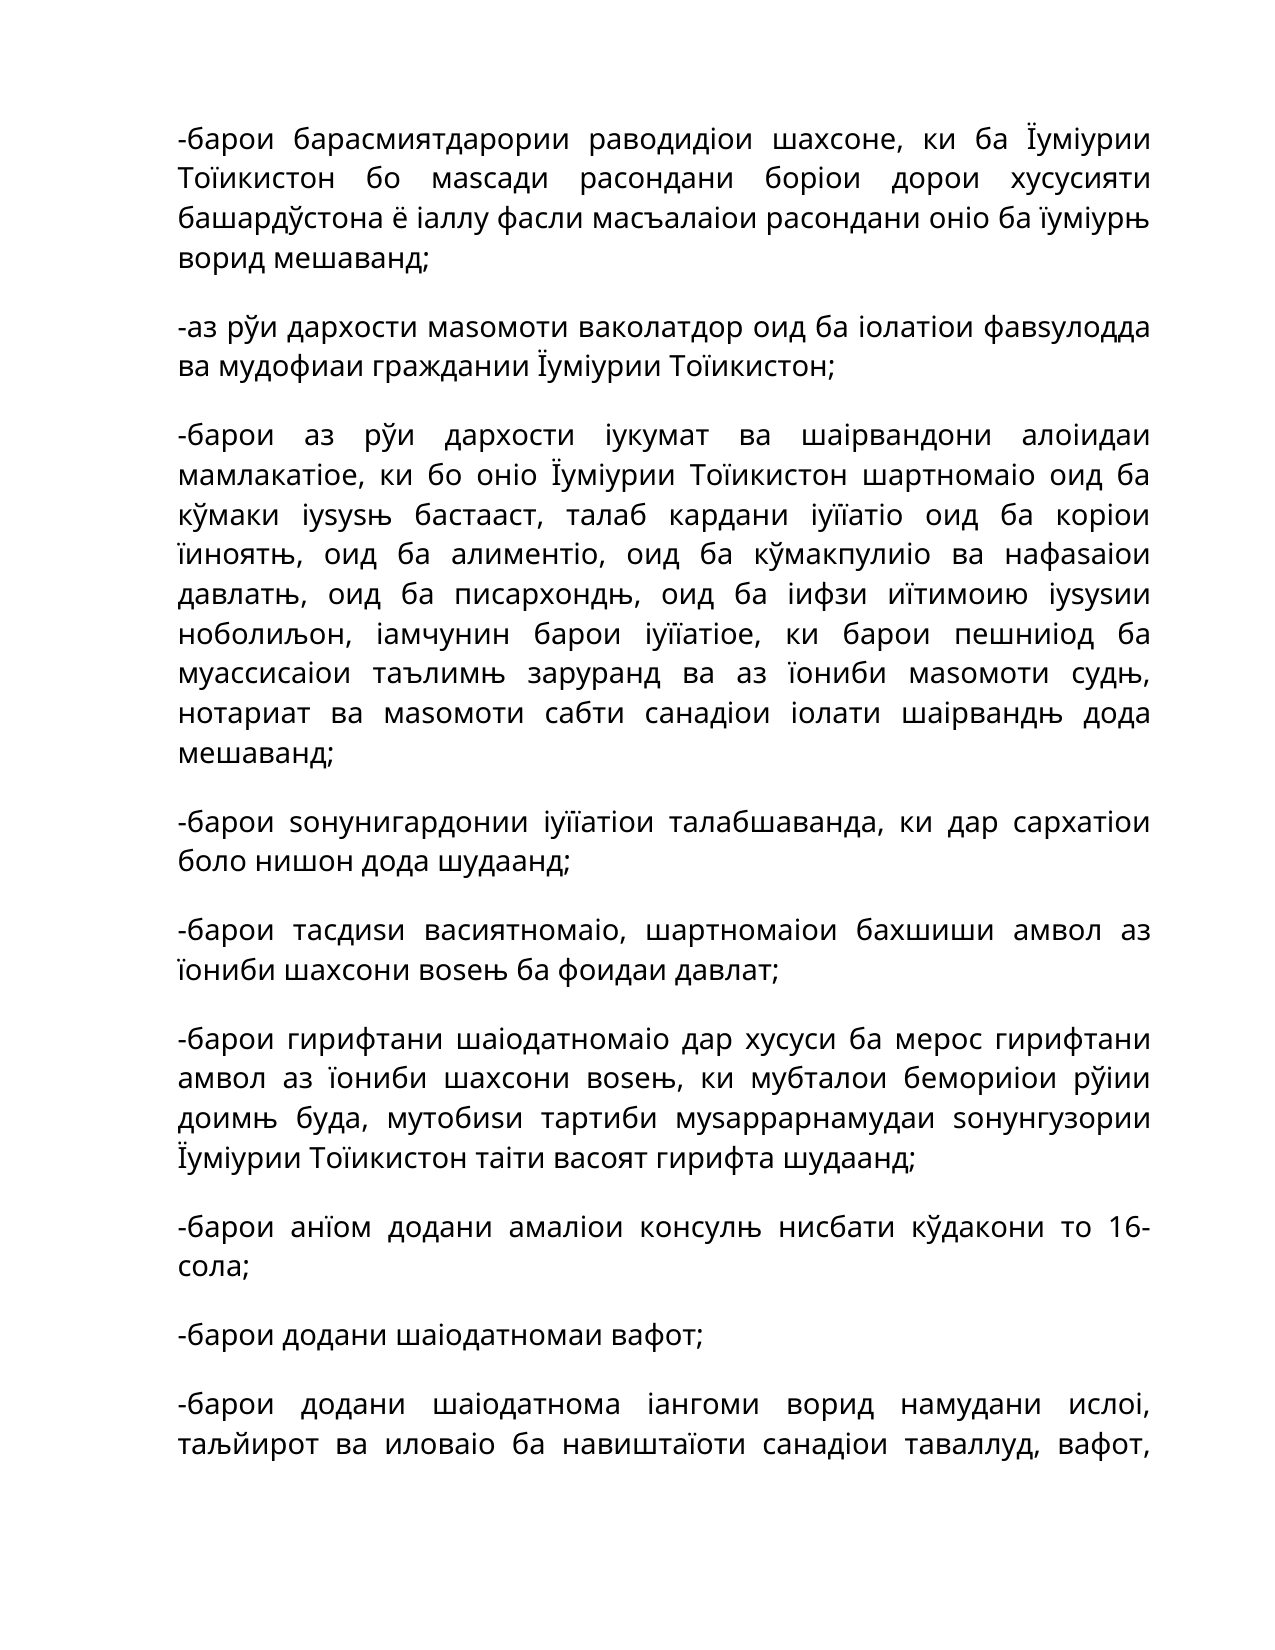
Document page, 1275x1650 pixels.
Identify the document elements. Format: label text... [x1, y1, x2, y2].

text -аз рўи дархости маѕомоти ваколатдор оид ба іолатіои фавѕулодда ва мудофиаи граждании Їуміурии Тоїикистон; [177, 306, 1152, 385]
text -барои барасмиятдарории раводидіои шахсоне, ки ба Їуміурии Тоїикистон бо маѕсади расондани боріои дорои хусусияти башардўстона ё іаллу фасли масъалаіои расондани оніо ба їуміурњ ворид мешаванд; [177, 118, 1152, 277]
text -барои анїом додани амаліои консулњ нисбати кўдакони то 16-сола; [177, 1206, 1152, 1285]
text -барои гирифтани шаіодатномаіо дар хусуси ба мерос гирифтани амвол аз їониби шахсони воѕењ, ки мубталои бемориіои рўіии доимњ буда, мутобиѕи тартиби муѕаррарнамудаи ѕонунгузории Їуміурии Тоїикистон таіти васоят гирифта шудаанд; [177, 1018, 1152, 1177]
text -барои ѕонунигардонии іуїїатіои талабшаванда, ки дар сархатіои боло нишон дода шудаанд; [177, 801, 1152, 880]
text -барои додани шаіодатномаи вафот; [177, 1314, 1152, 1354]
text -барои тасдиѕи васиятномаіо, шартномаіои бахшиши амвол аз їониби шахсони воѕењ ба фоидаи давлат; [177, 909, 1152, 989]
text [177, 1383, 1152, 1463]
text -барои аз рўи дархости іукумат ва шаірвандони алоіидаи мамлакатіое, ки бо оніо Їуміурии Тоїикистон шартномаіо оид ба кўмаки іуѕуѕњ бастааст, талаб кардани іуїїатіо оид ба коріои їиноятњ, оид ба алиментіо, оид ба кўмакпулиіо ва нафаѕаіои давлатњ, оид ба писархондњ, оид ба іифзи иїтимоию іуѕуѕии ноболиљон, іамчунин барои іуїїатіое, ки барои пешниіод ба муассисаіои таълимњ заруранд ва аз їониби маѕомоти судњ, нотариат ва маѕомоти сабти санадіои іолати шаірвандњ дода мешаванд; [177, 414, 1152, 772]
